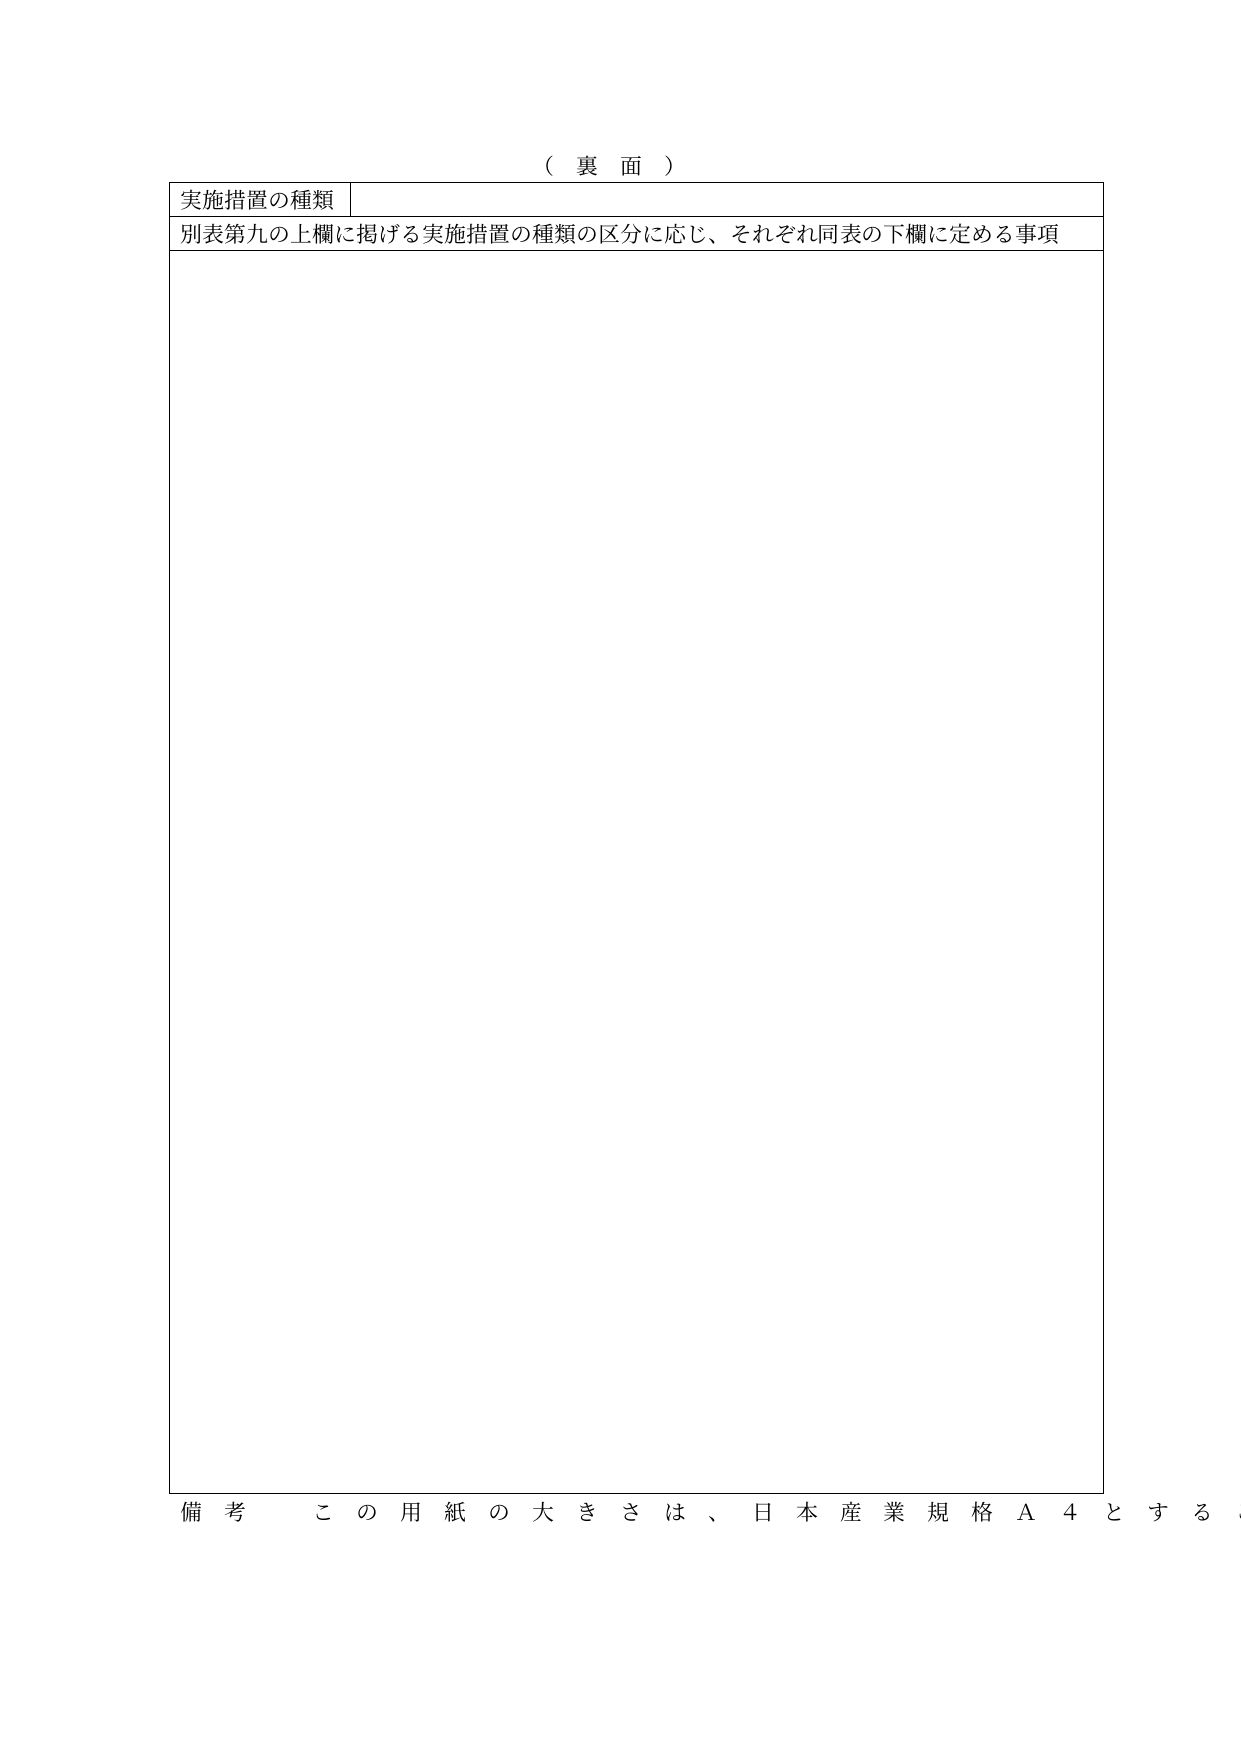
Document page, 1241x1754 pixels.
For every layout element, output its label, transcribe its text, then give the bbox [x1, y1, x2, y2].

table_cell 別表第九の上欄に掲げる実施措置の種類の区分に応じ、それぞれ同表の下欄に定める事項 [170, 217, 1103, 250]
text （裏面） [158, 149, 1082, 182]
table_cell [170, 251, 1103, 1493]
table_header [351, 183, 1103, 216]
text 備考 この用紙の大きさは、日本産業規格Ａ４とすること。 [158, 1494, 1082, 1560]
table_header 実施措置の種類 [170, 183, 350, 216]
